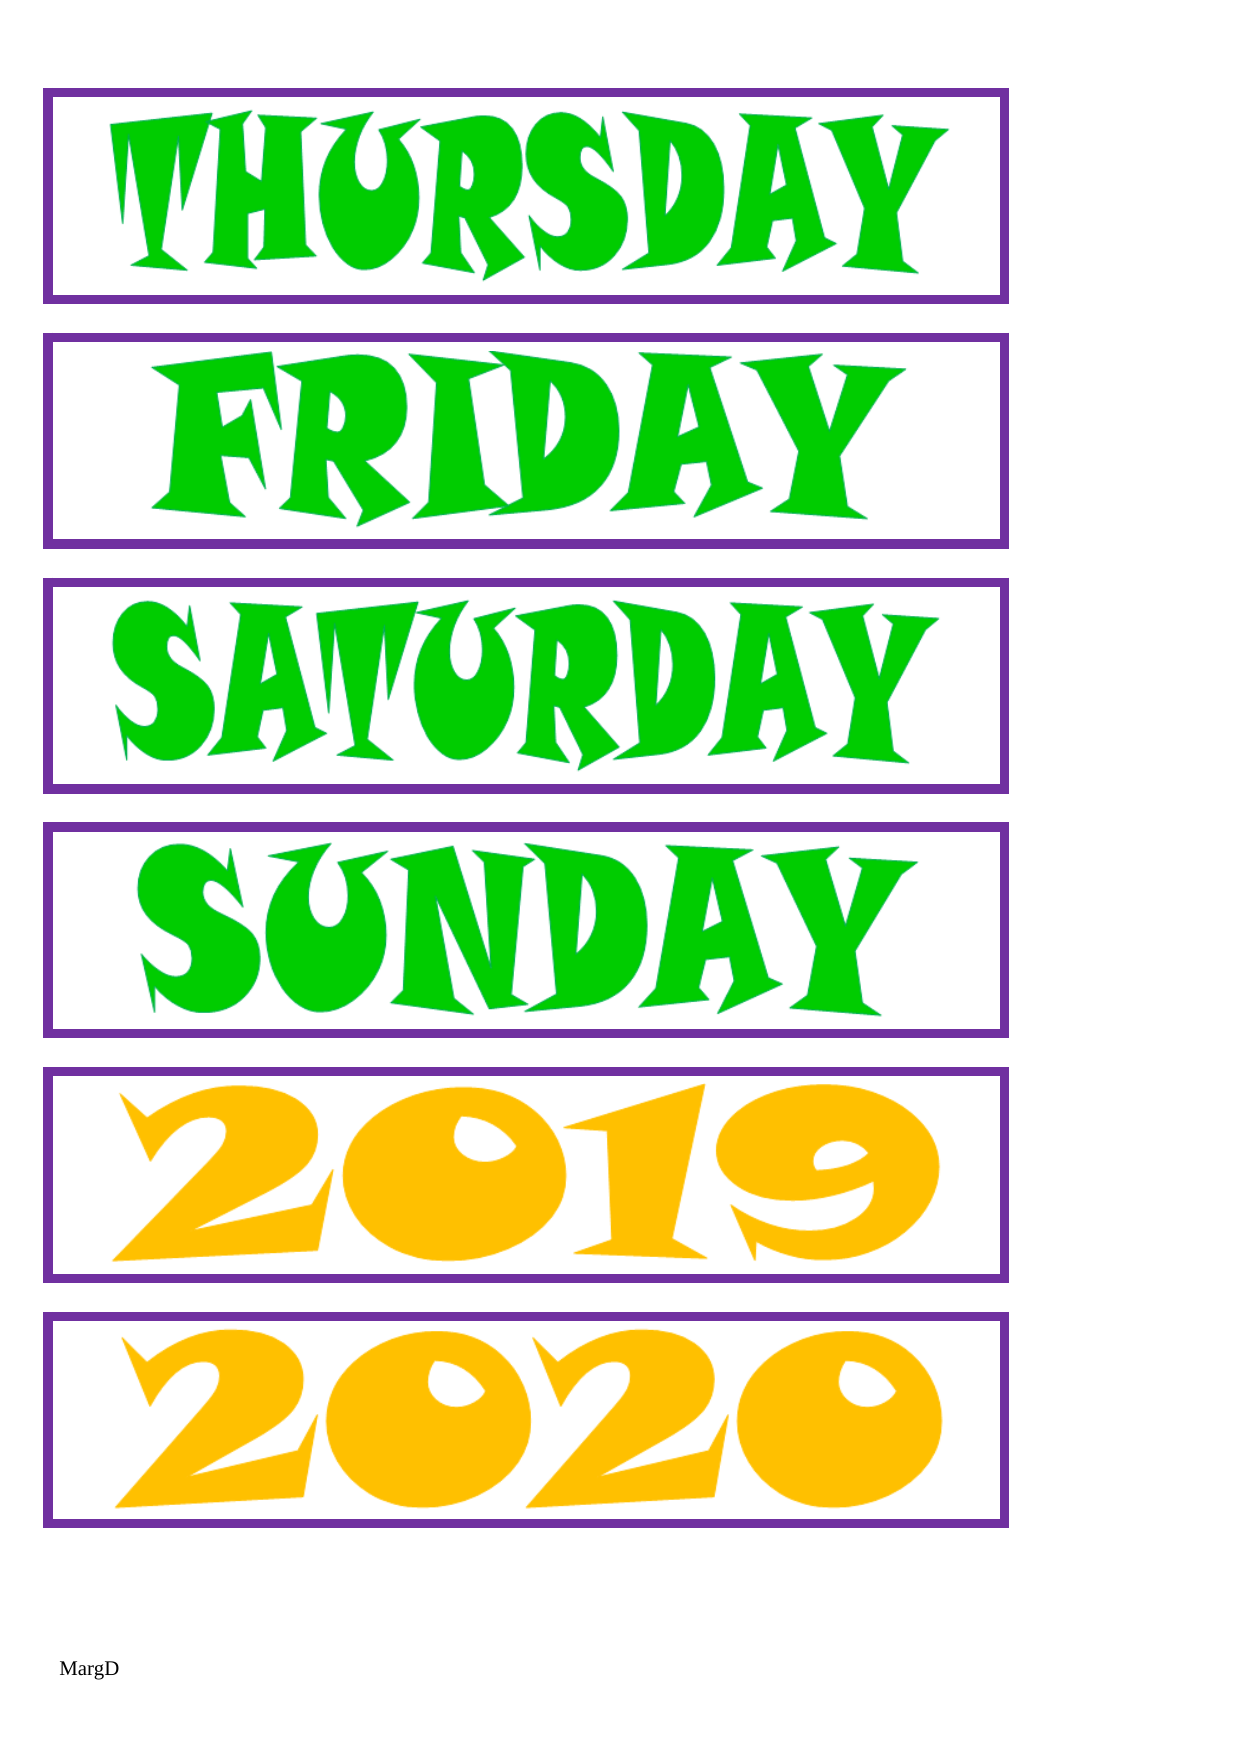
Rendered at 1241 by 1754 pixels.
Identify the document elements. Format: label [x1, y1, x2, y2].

picture [132, 841, 920, 1019]
table_header [53, 587, 1000, 784]
picture [99, 1083, 953, 1267]
table_header [53, 1321, 1000, 1518]
table_header [53, 342, 1000, 539]
picture [106, 596, 946, 775]
table_header [53, 1076, 1000, 1274]
table_header [53, 832, 1000, 1029]
picture [136, 351, 917, 530]
table_header [53, 97, 1000, 294]
picture [103, 1325, 949, 1515]
picture [100, 107, 952, 285]
